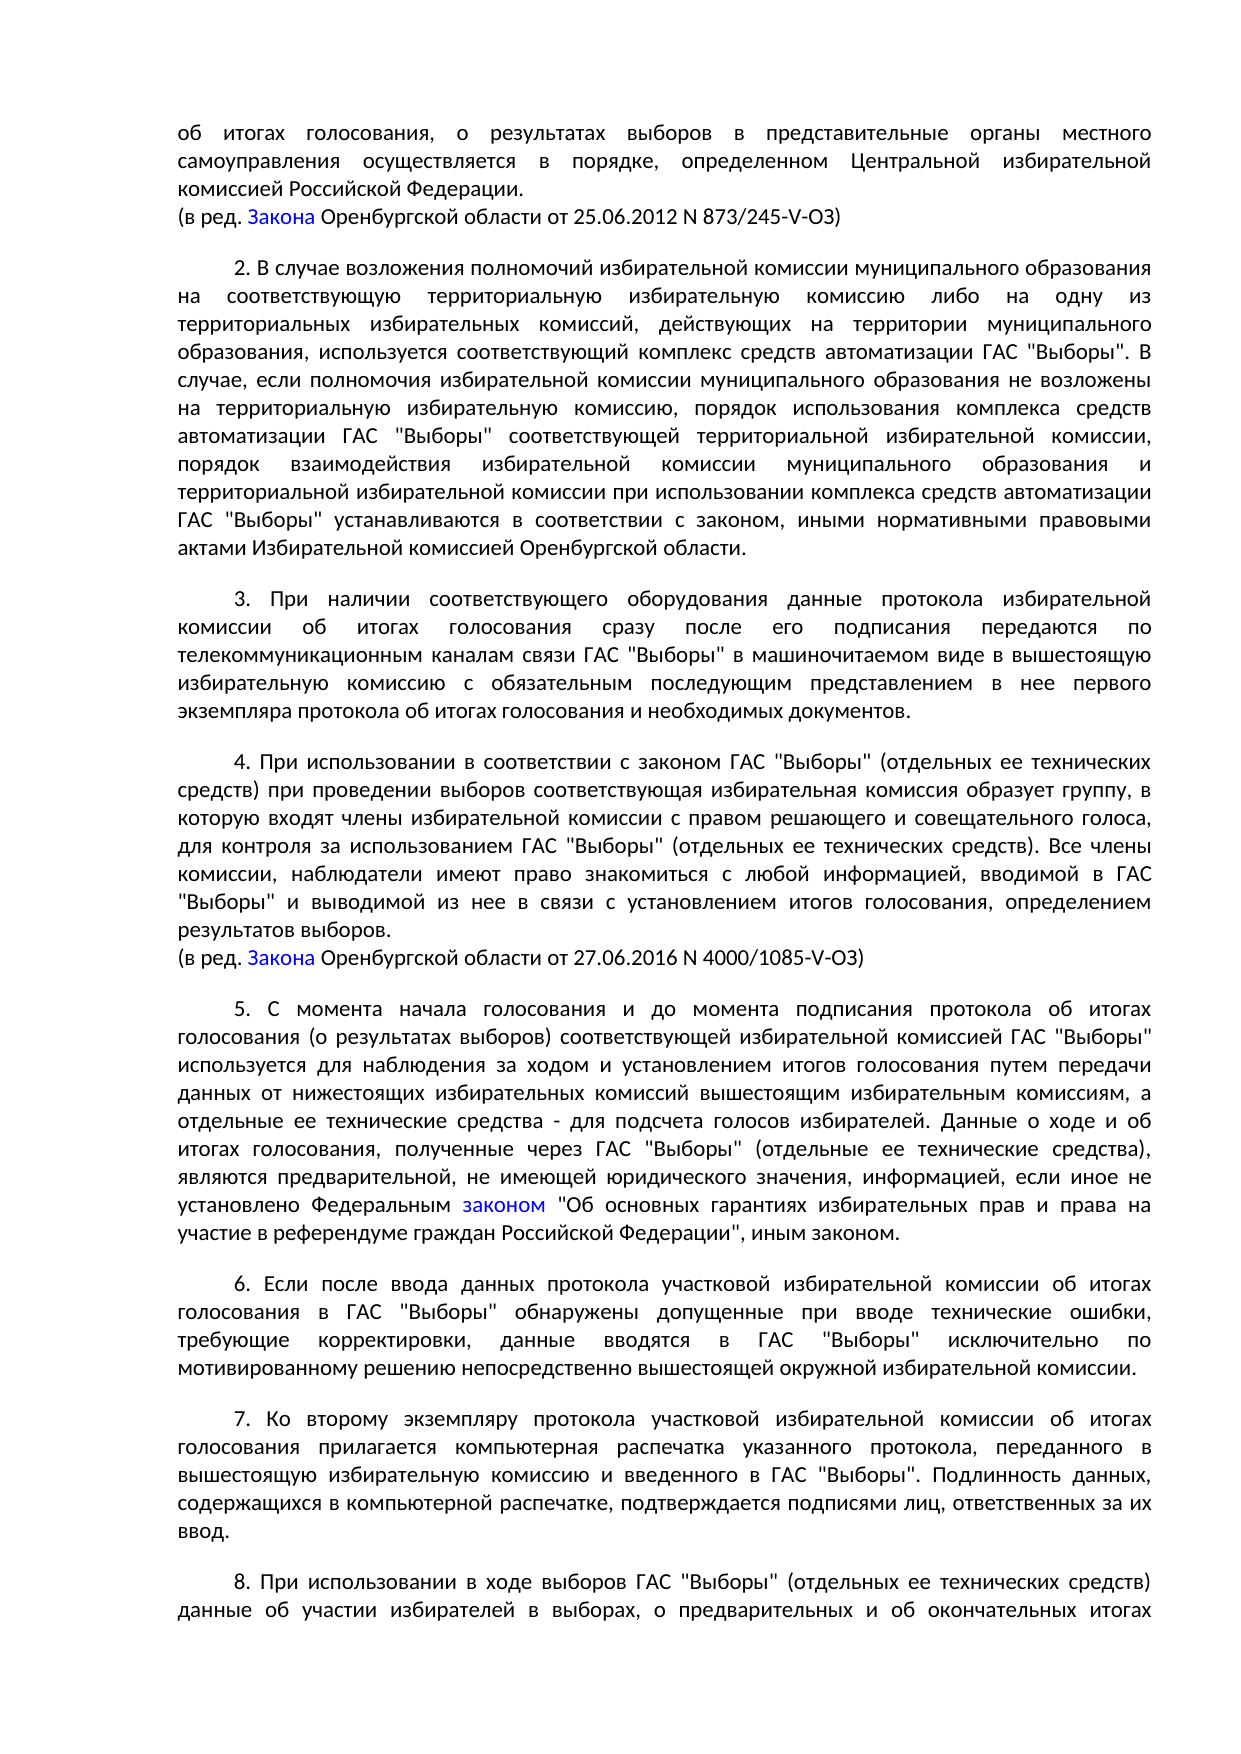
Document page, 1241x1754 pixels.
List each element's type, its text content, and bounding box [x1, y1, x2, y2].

text 5. С момента начала голосования и до момента подписания протокола об итогах голосования (о результатах выборов) соответствующей избирательной комиссией ГАС "Выборы" используется для наблюдения за ходом и установлением итогов голосования путем передачи данных от нижестоящих избирательных комиссий вышестоящим избирательным комиссиям, а отдельные ее технические средства - для подсчета голосов избирателей. Данные о ходе и об итогах голосования, полученные через ГАС "Выборы" (отдельные ее технические средства), являются предварительной, не имеющей юридического значения, информацией, если иное не установлено Федеральным законом "Об основных гарантиях избирательных прав и права на участие в референдуме граждан Российской Федерации", иным законом. [177, 994, 1152, 1247]
text 6. Если после ввода данных протокола участковой избирательной комиссии об итогах голосования в ГАС "Выборы" обнаружены допущенные при вводе технические ошибки, требующие корректировки, данные вводятся в ГАС "Выборы" исключительно по мотивированному решению непосредственно вышестоящей окружной избирательной комиссии. [177, 1269, 1152, 1382]
text 2. В случае возложения полномочий избирательной комиссии муниципального образования на соответствующую территориальную избирательную комиссию либо на одну из территориальных избирательных комиссий, действующих на территории муниципального образования, используется соответствующий комплекс средств автоматизации ГАС "Выборы". В случае, если полномочия избирательной комиссии муниципального образования не возложены на территориальную избирательную комиссию, порядок использования комплекса средств автоматизации ГАС "Выборы" соответствующей территориальной избирательной комиссии, порядок взаимодействия избирательной комиссии муниципального образования и территориальной избирательной комиссии при использовании комплекса средств автоматизации ГАС "Выборы" устанавливаются в соответствии с законом, иными нормативными правовыми актами Избирательной комиссией Оренбургской области. [177, 253, 1152, 561]
text 3. При наличии соответствующего оборудования данные протокола избирательной комиссии об итогах голосования сразу после его подписания передаются по телекоммуникационным каналам связи ГАС "Выборы" в машиночитаемом виде в вышестоящую избирательную комиссию с обязательным последующим представлением в нее первого экземпляра протокола об итогах голосования и необходимых документов. [177, 584, 1152, 724]
text 4. При использовании в соответствии с законом ГАС "Выборы" (отдельных ее технических средств) при проведении выборов соответствующая избирательная комиссия образует группу, в которую входят члены избирательной комиссии с правом решающего и совещательного голоса, для контроля за использованием ГАС "Выборы" (отдельных ее технических средств). Все члены комиссии, наблюдатели имеют право знакомиться с любой информацией, вводимой в ГАС "Выборы" и выводимой из нее в связи с установлением итогов голосования, определением результатов выборов. [177, 747, 1152, 943]
text (в ред. Закона Оренбургской области от 25.06.2012 N 873/245-V-ОЗ) [177, 202, 1152, 230]
text 7. Ко второму экземпляру протокола участковой избирательной комиссии об итогах голосования прилагается компьютерная распечатка указанного протокола, переданного в вышестоящую избирательную комиссию и введенного в ГАС "Выборы". Подлинность данных, содержащихся в компьютерной распечатке, подтверждается подписями лиц, ответственных за их ввод. [177, 1404, 1152, 1544]
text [177, 1567, 1152, 1623]
text (в ред. Закона Оренбургской области от 27.06.2016 N 4000/1085-V-ОЗ) [177, 943, 1152, 971]
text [177, 118, 1152, 202]
